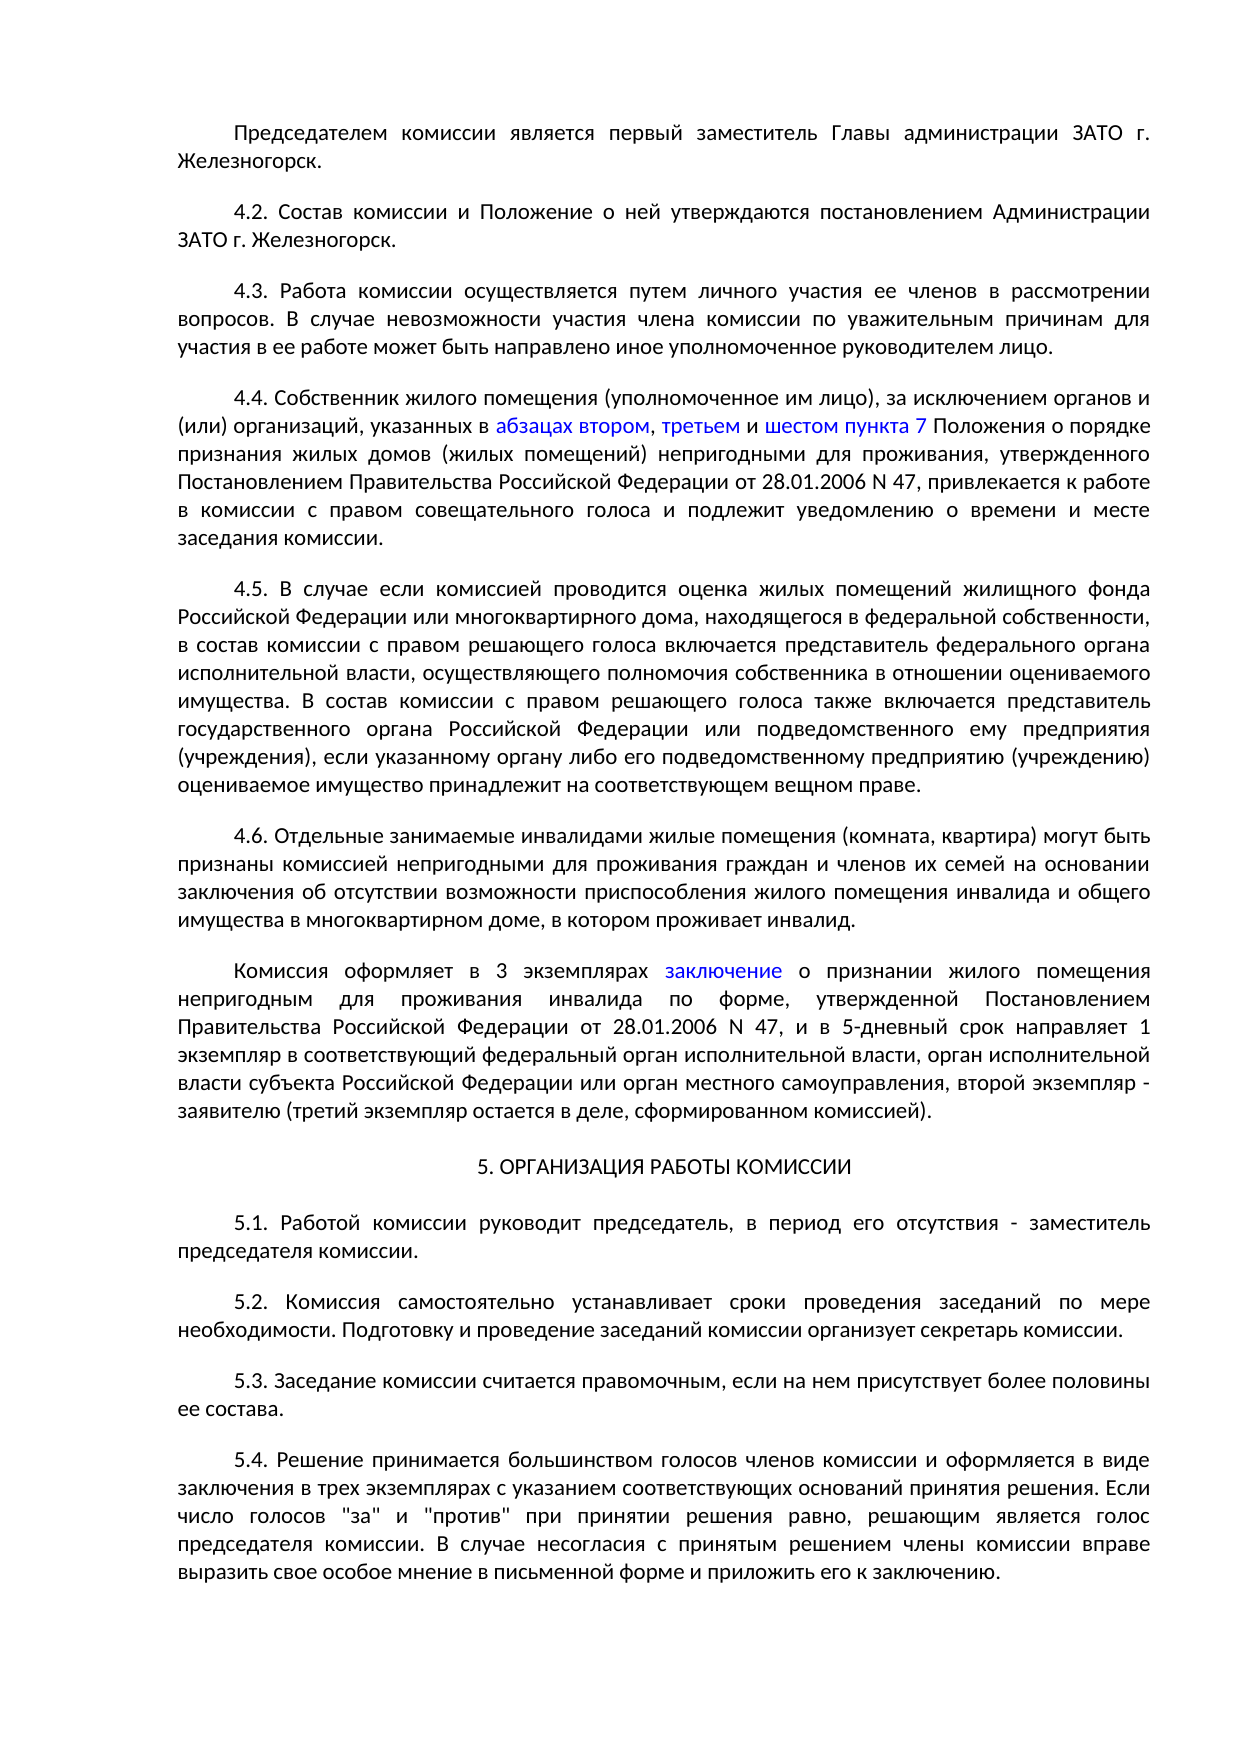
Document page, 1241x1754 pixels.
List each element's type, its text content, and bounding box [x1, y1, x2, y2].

text Комиссия оформляет в 3 экземплярах заключение о признании жилого помещения непригодным для проживания инвалида по форме, утвержденной Постановлением Правительства Российской Федерации от 28.01.2006 N 47, и в 5-дневный срок направляет 1 экземпляр в соответствующий федеральный орган исполнительной власти, орган исполнительной власти субъекта Российской Федерации или орган местного самоуправления, второй экземпляр - заявителю (третий экземпляр остается в деле, сформированном комиссией). [177, 956, 1152, 1124]
text 5.3. Заседание комиссии считается правомочным, если на нем присутствует более половины ее состава. [177, 1366, 1152, 1422]
text 4.3. Работа комиссии осуществляется путем личного участия ее членов в рассмотрении вопросов. В случае невозможности участия члена комиссии по уважительным причинам для участия в ее работе может быть направлено иное уполномоченное руководителем лицо. [177, 276, 1152, 360]
text 4.5. В случае если комиссией проводится оценка жилых помещений жилищного фонда Российской Федерации или многоквартирного дома, находящегося в федеральной собственности, в состав комиссии с правом решающего голоса включается представитель федерального органа исполнительной власти, осуществляющего полномочия собственника в отношении оцениваемого имущества. В состав комиссии с правом решающего голоса также включается представитель государственного органа Российской Федерации или подведомственного ему предприятия (учреждения), если указанному органу либо его подведомственному предприятию (учреждению) оцениваемое имущество принадлежит на соответствующем вещном праве. [177, 574, 1152, 798]
text 5. ОРГАНИЗАЦИЯ РАБОТЫ КОМИССИИ [177, 1152, 1152, 1180]
text 4.2. Состав комиссии и Положение о ней утверждаются постановлением Администрации ЗАТО г. Железногорск. [177, 197, 1152, 253]
text 5.2. Комиссия самостоятельно устанавливает сроки проведения заседаний по мере необходимости. Подготовку и проведение заседаний комиссии организует секретарь комиссии. [177, 1287, 1152, 1343]
text 4.4. Собственник жилого помещения (уполномоченное им лицо), за исключением органов и (или) организаций, указанных в абзацах втором, третьем и шестом пункта 7 Положения о порядке признания жилых домов (жилых помещений) непригодными для проживания, утвержденного Постановлением Правительства Российской Федерации от 28.01.2006 N 47, привлекается к работе в комиссии с правом совещательного голоса и подлежит уведомлению о времени и месте заседания комиссии. [177, 383, 1152, 551]
text 5.1. Работой комиссии руководит председатель, в период его отсутствия - заместитель председателя комиссии. [177, 1208, 1152, 1264]
text Председателем комиссии является первый заместитель Главы администрации ЗАТО г. Железногорск. [177, 118, 1152, 174]
text 4.6. Отдельные занимаемые инвалидами жилые помещения (комната, квартира) могут быть признаны комиссией непригодными для проживания граждан и членов их семей на основании заключения об отсутствии возможности приспособления жилого помещения инвалида и общего имущества в многоквартирном доме, в котором проживает инвалид. [177, 821, 1152, 933]
text 5.4. Решение принимается большинством голосов членов комиссии и оформляется в виде заключения в трех экземплярах с указанием соответствующих оснований принятия решения. Если число голосов "за" и "против" при принятии решения равно, решающим является голос председателя комиссии. В случае несогласия с принятым решением члены комиссии вправе выразить свое особое мнение в письменной форме и приложить его к заключению. [177, 1445, 1152, 1585]
